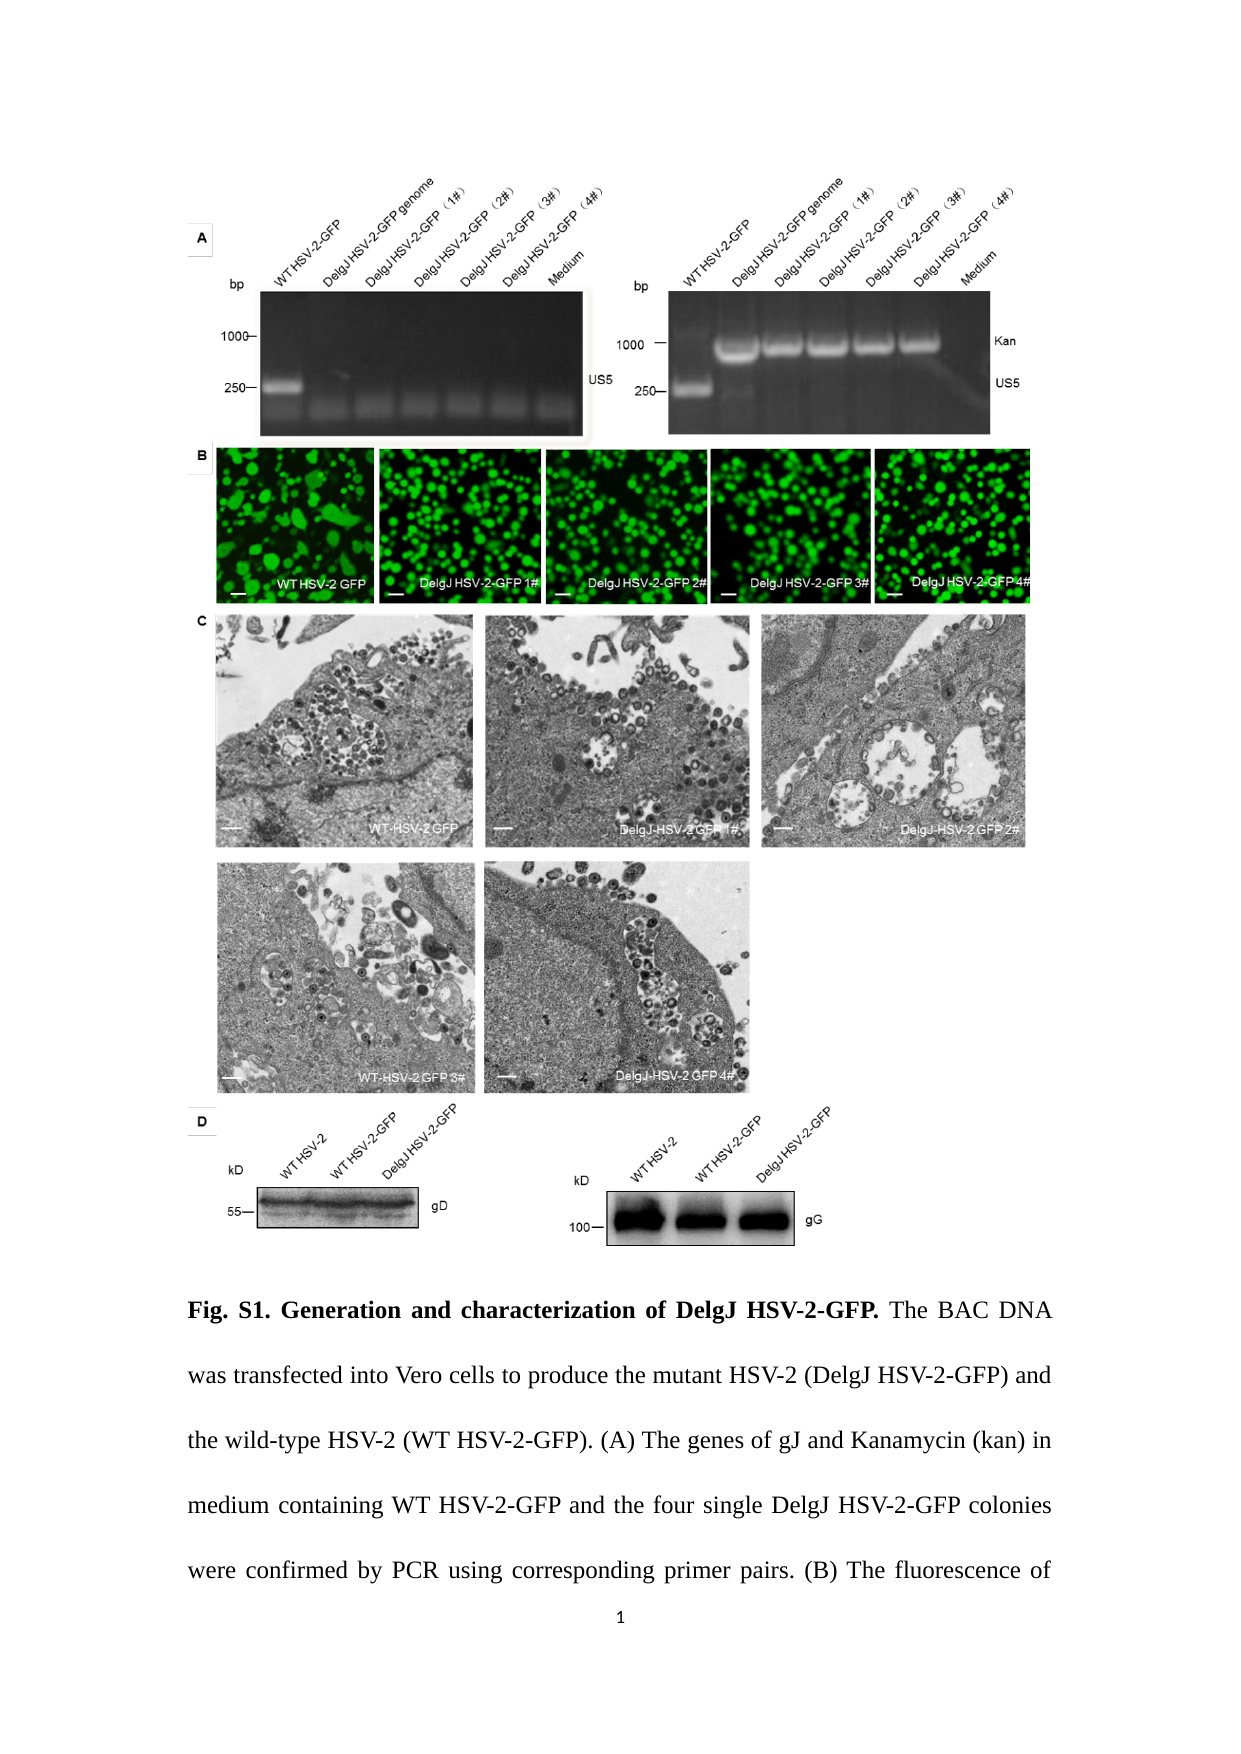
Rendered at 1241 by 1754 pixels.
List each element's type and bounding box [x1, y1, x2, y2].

picture [187, 162, 1050, 1246]
text [187, 1294, 1053, 1586]
